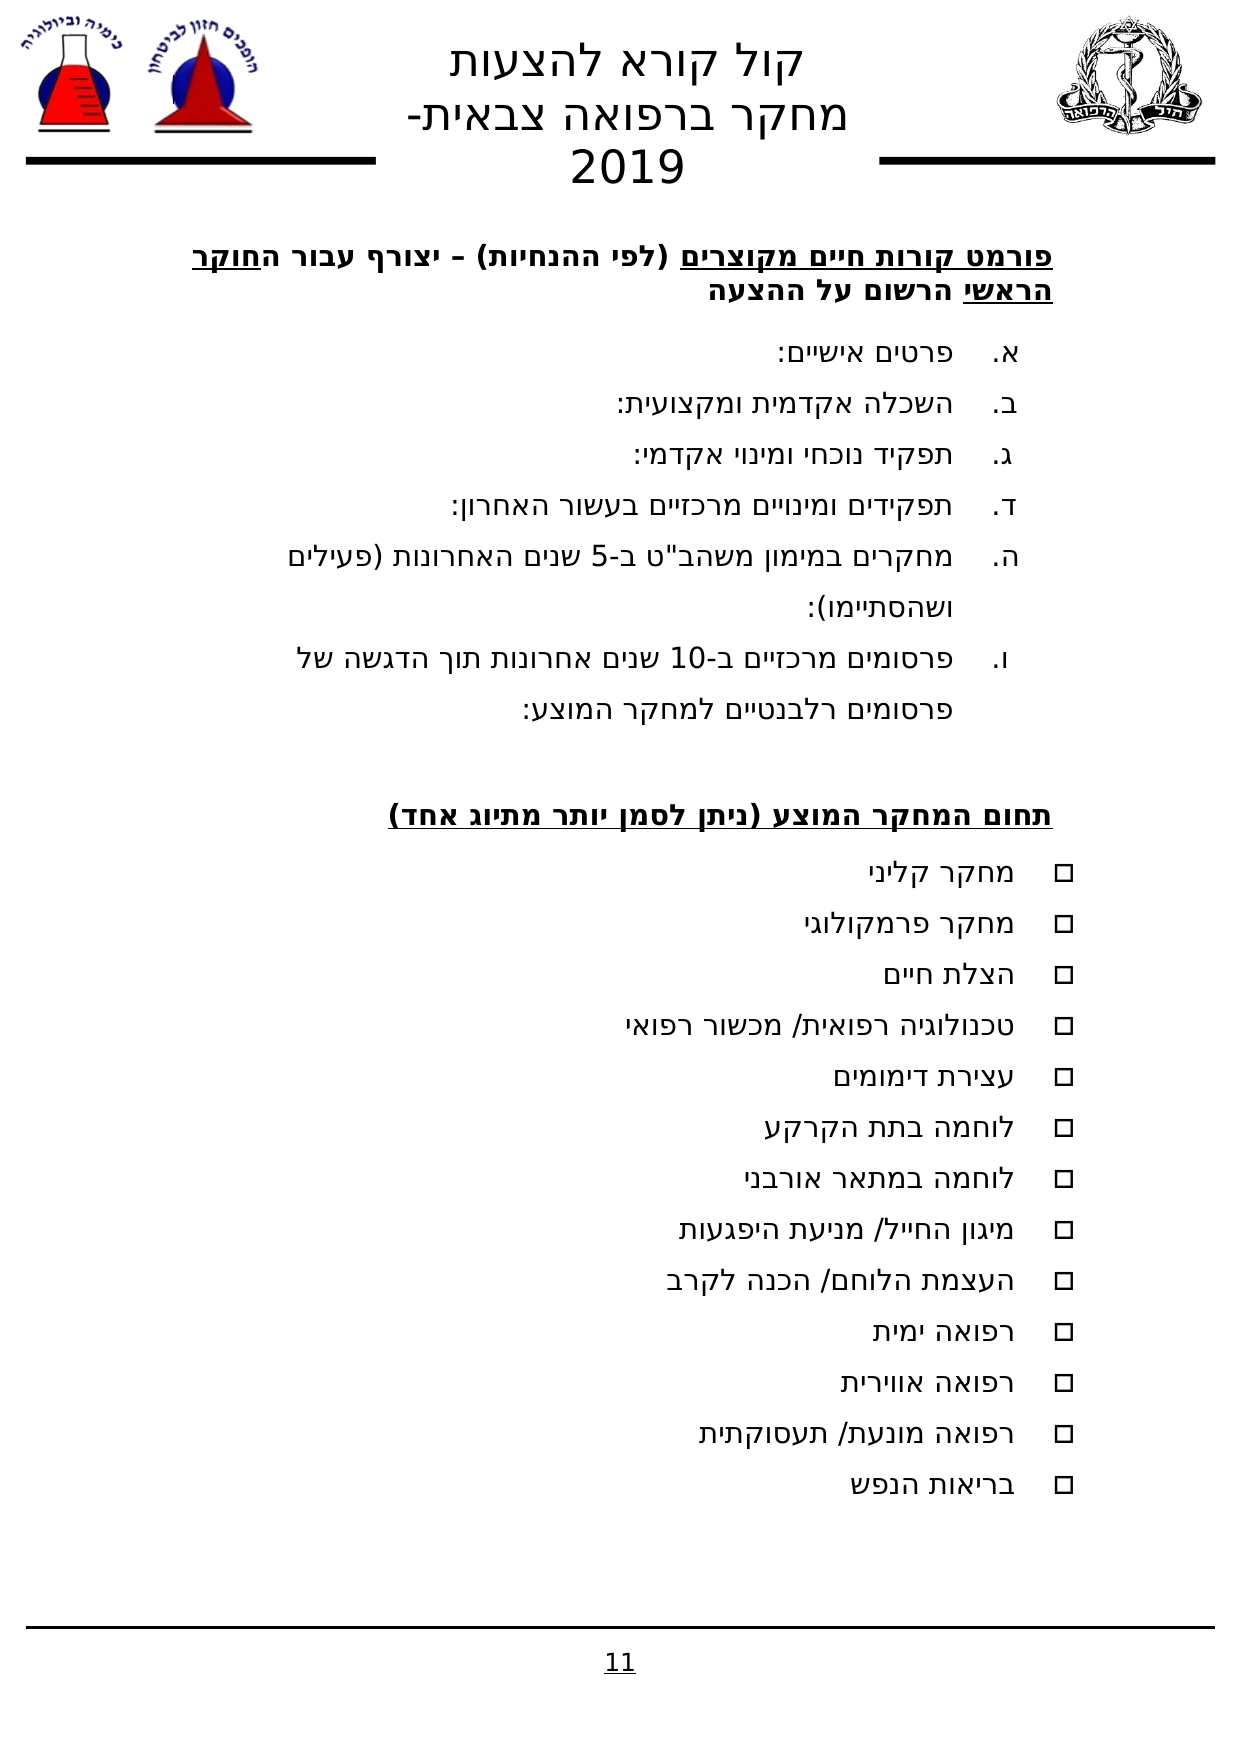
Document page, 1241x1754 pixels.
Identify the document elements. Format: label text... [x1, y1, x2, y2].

list רפואה מונעת/ תעסוקתית [187, 1416, 1053, 1450]
list בריאות הנפש [187, 1467, 1053, 1501]
list רפואה אווירית [187, 1365, 1053, 1399]
list רפואה ימית [187, 1314, 1053, 1348]
list מיגון החייל/ מניעת היפגעות [187, 1212, 1053, 1246]
list העצמת הלוחם/ הכנה לקרב [187, 1263, 1053, 1297]
list פרסומים מרכזיים ב-10 שנים אחרונות תוך הדגשה של פרסומים רלבנטיים למחקר המוצע: [187, 641, 991, 726]
list תפקידים ומינויים מרכזיים בעשור האחרון: [187, 488, 991, 522]
text פורמט קורות חיים מקוצרים (לפי ההנחיות) – יצורף עבור החוקר הראשי הרשום על ההצעה [187, 239, 1053, 307]
list לוחמה בתת הקרקע [187, 1111, 1053, 1144]
list פרטים אישיים: [187, 336, 991, 369]
list השכלה אקדמית ומקצועית: [187, 386, 991, 420]
list טכנולוגיה רפואית/ מכשור רפואי [187, 1009, 1053, 1043]
list לוחמה במתאר אורבני [187, 1161, 1053, 1195]
text תחום המחקר המוצע (ניתן לסמן יותר מתיוג אחד) [187, 799, 1053, 833]
picture [131, 5, 269, 137]
list תפקיד נוכחי ומינוי אקדמי: [187, 437, 991, 471]
list הצלת חיים [187, 958, 1053, 992]
picture [13, 6, 130, 142]
list מחקרים במימון משהב"ט ב-5 שנים האחרונות (פעילים ושהסתיימו): [187, 539, 991, 624]
list מחקר פרמקולוגי [187, 907, 1053, 941]
list עצירת דימומים [187, 1059, 1053, 1093]
picture [1049, 14, 1212, 138]
list מחקר קליני [187, 856, 1053, 890]
